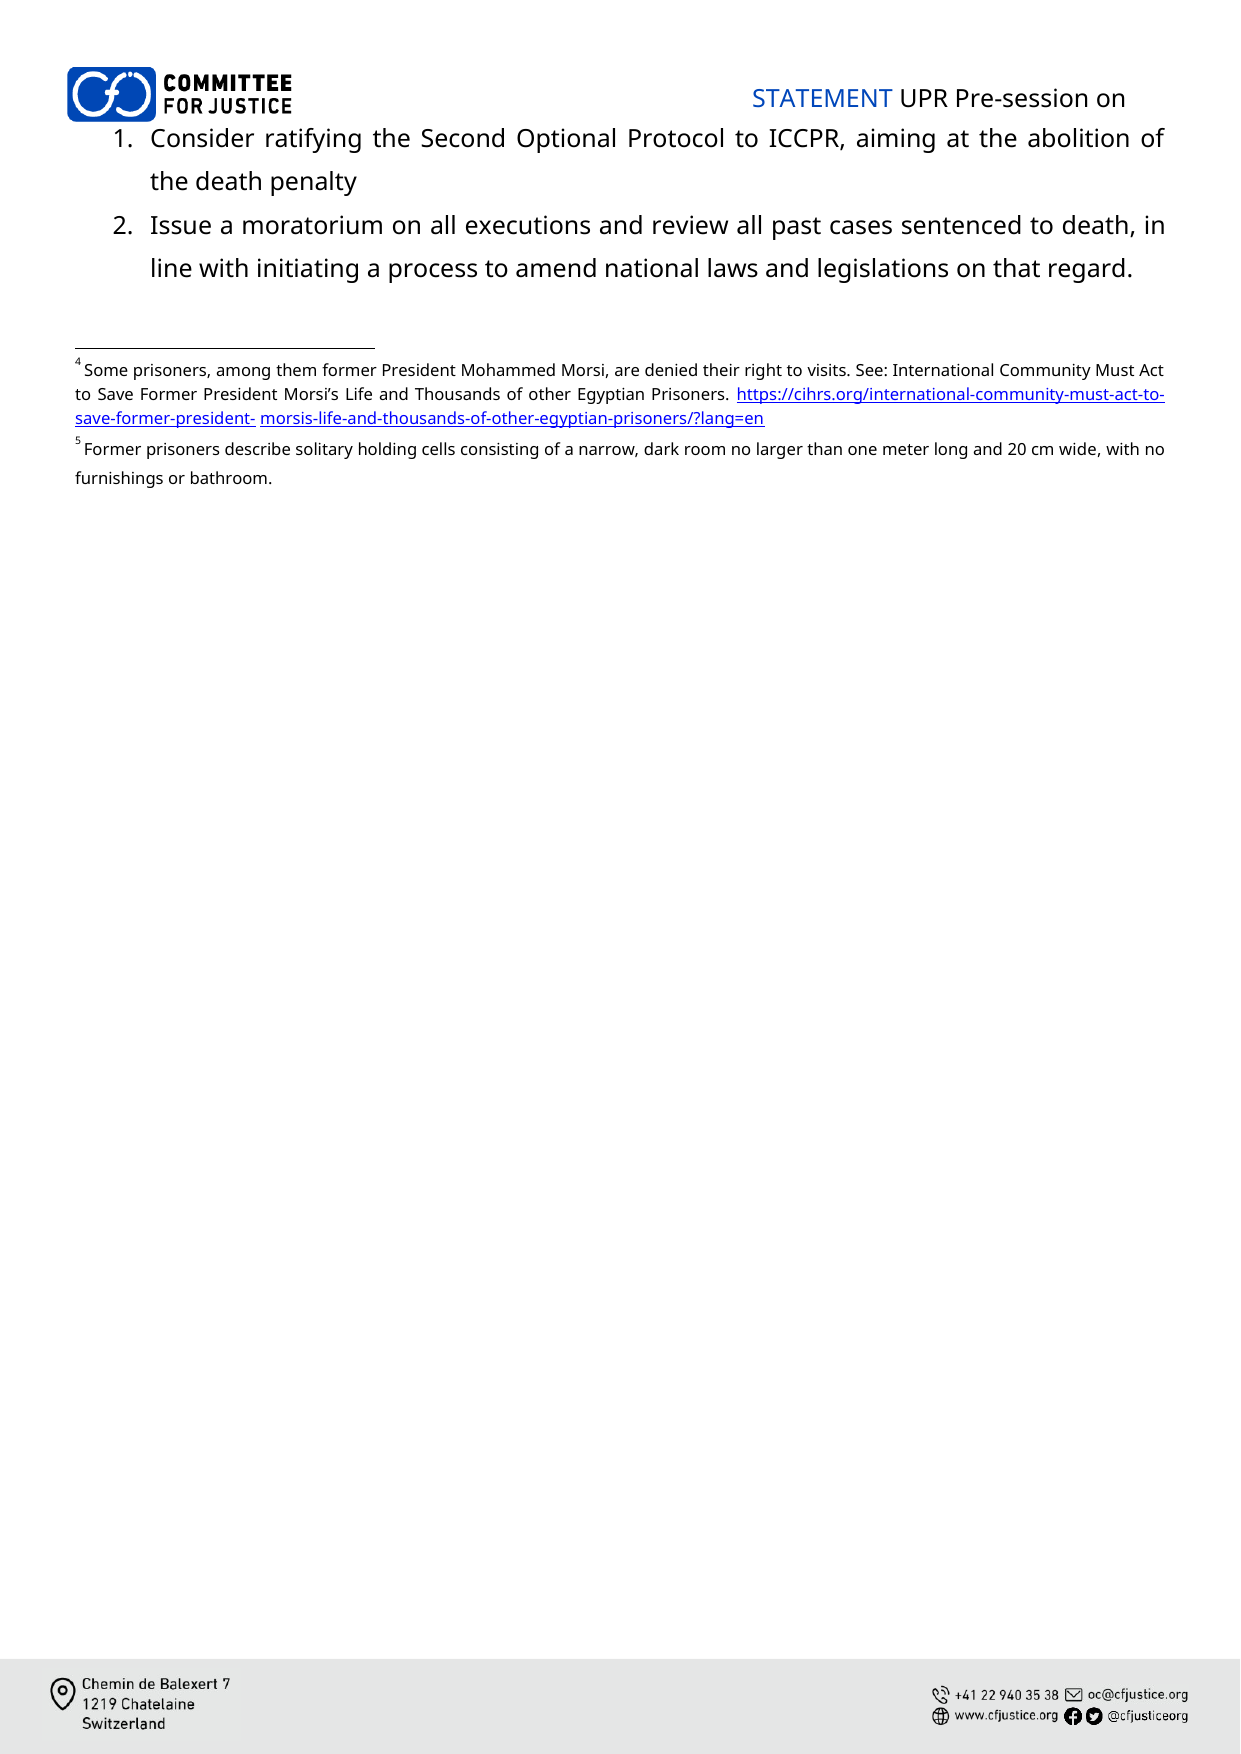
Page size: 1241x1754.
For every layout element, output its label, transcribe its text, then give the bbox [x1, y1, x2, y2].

text 4 Some prisoners, among them former President Mohammed Morsi, are denied their right to visits. See: International Community Must Act to Save Former President Morsi’s Life and Thousands of other Egyptian Prisoners. https://cihrs.org/international-community-must-act-to-save-former-president- morsis-life-and-thousands-of-other-egyptian-prisoners/?lang=en [75, 354, 1165, 429]
picture [1063, 1684, 1189, 1727]
picture [67, 67, 292, 122]
list Issue a moratorium on all executions and review all past cases sentenced to death, in line with initiating a process to amend national laws and legislations on that regard. [112, 207, 1166, 284]
list Consider ratifying the Second Optional Protocol to ICCPR, aiming at the abolition of the death penalty [112, 121, 1164, 198]
picture [42, 1668, 241, 1741]
picture [929, 1684, 1059, 1727]
text 5 Former prisoners describe solitary holding cells consisting of a narrow, dark room no larger than one meter long and 20 cm wide, with no furnishings or bathroom. [75, 433, 1165, 489]
